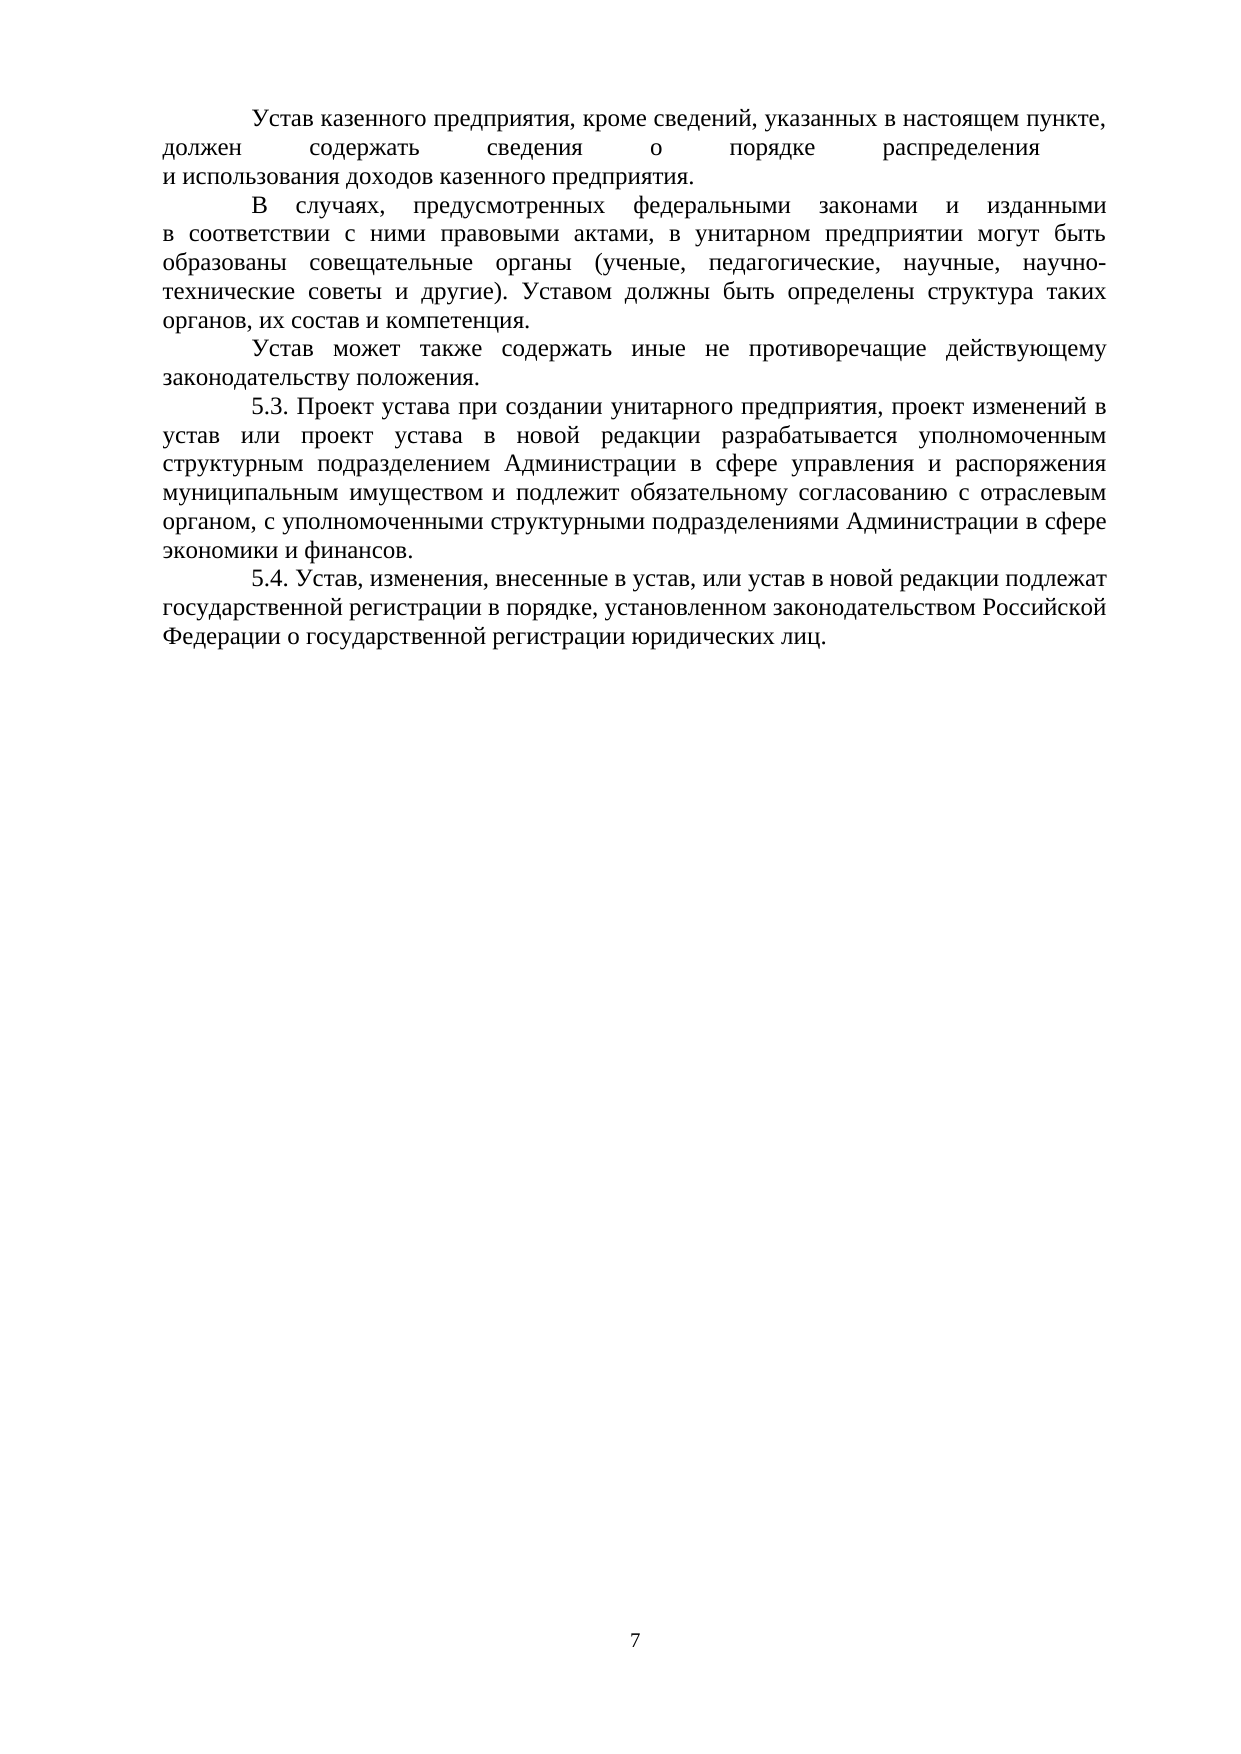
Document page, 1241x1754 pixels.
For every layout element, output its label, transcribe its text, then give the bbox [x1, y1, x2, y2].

text В случаях, предусмотренных федеральными законами и изданными в соответствии с ними правовыми актами, в унитарном предприятии могут быть образованы совещательные органы (ученые, педагогические, научные, научно-технические советы и другие). Уставом должны быть определены структура таких органов, их состав и компетенция. [162, 190, 1107, 333]
text Устав казенного предприятия, кроме сведений, указанных в настоящем пункте, должен содержать сведения о порядке распределения и использования доходов казенного предприятия. [162, 103, 1107, 190]
text Устав может также содержать иные не противоречащие действующему законодательству положения. [162, 333, 1107, 391]
text 5.4. Устав, изменения, внесенные в устав, или устав в новой редакции подлежат государственной регистрации в порядке, установленном законодательством Российской Федерации о государственной регистрации юридических лиц. [162, 563, 1107, 650]
text 5.3. Проект устава при создании унитарного предприятия, проект изменений в устав или проект устава в новой редакции разрабатывается уполномоченным структурным подразделением Администрации в сфере управления и распоряжения муниципальным имуществом и подлежит обязательному согласованию с отраслевым органом, с уполномоченными структурными подразделениями Администрации в сфере экономики и финансов. [162, 391, 1107, 563]
